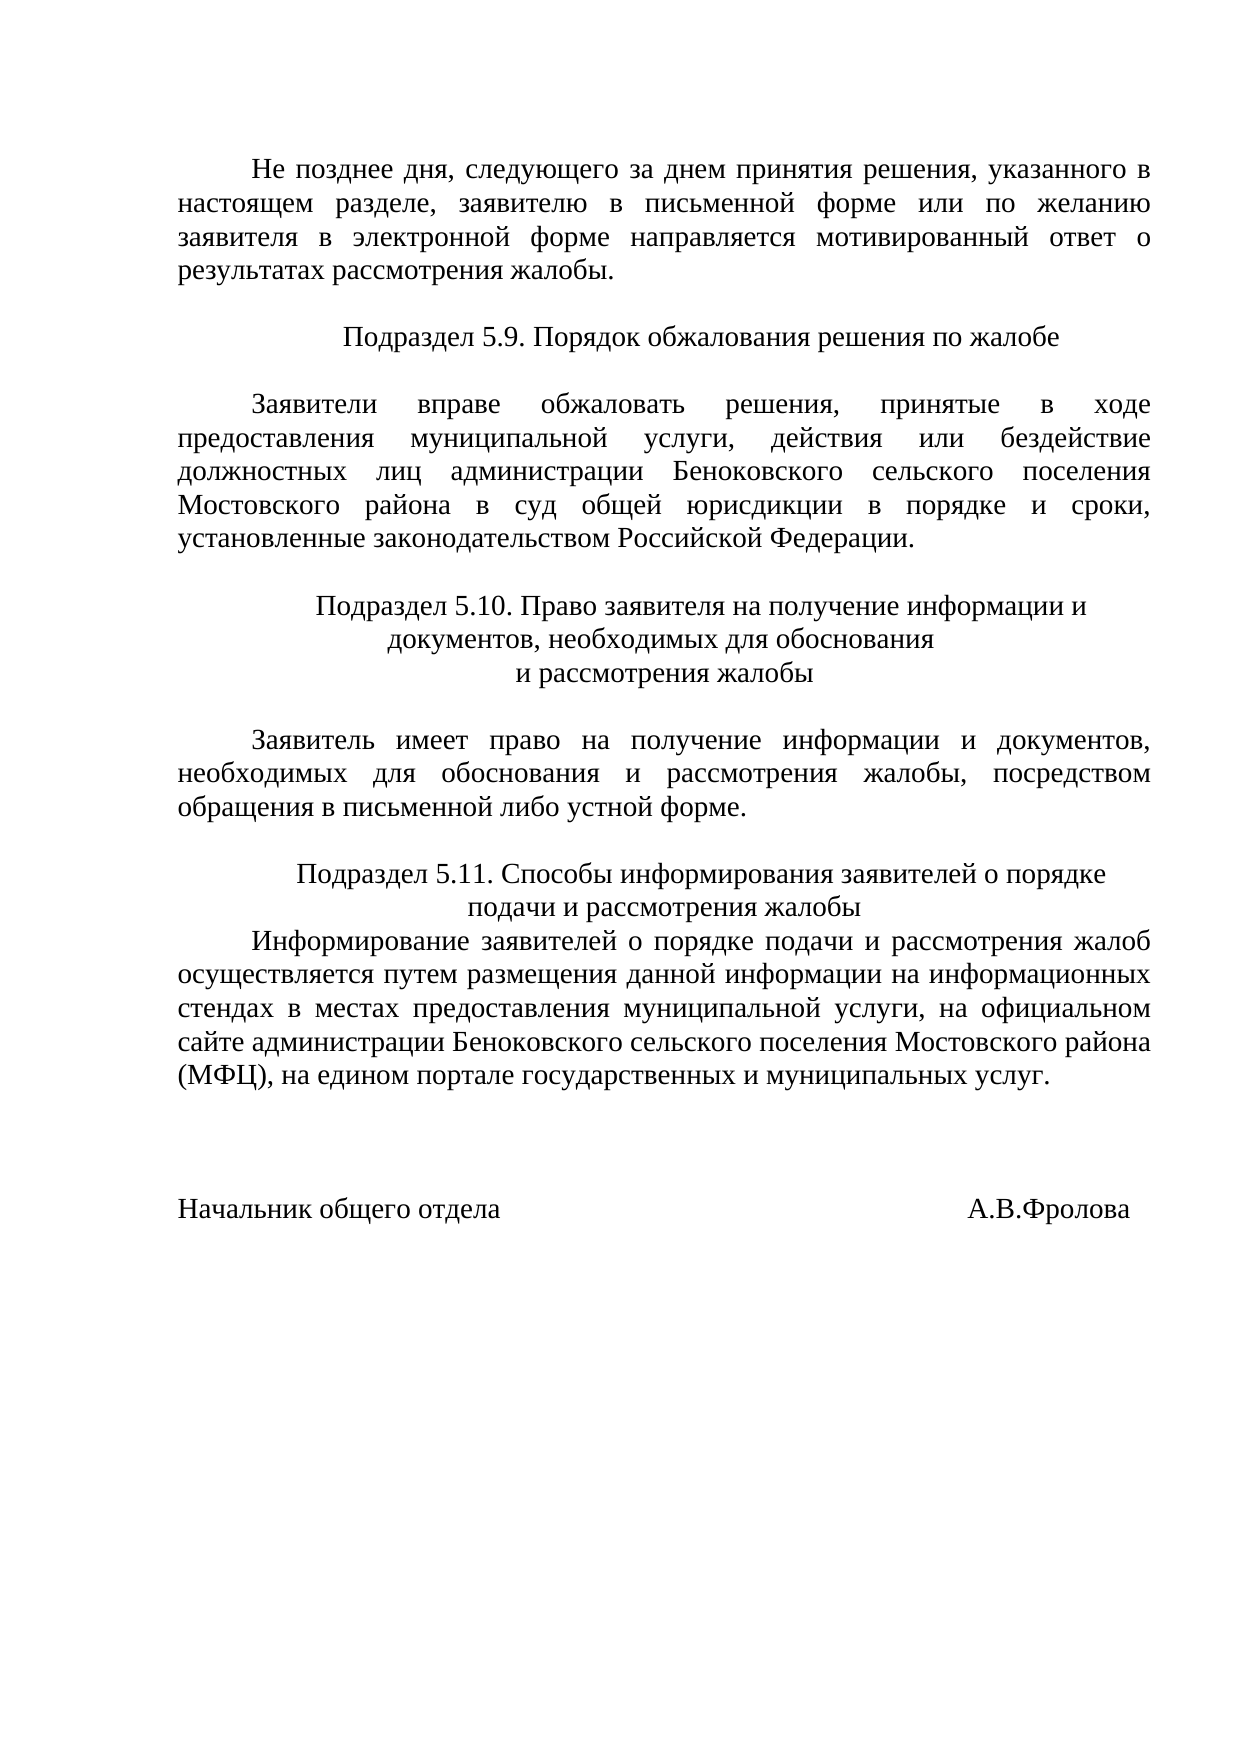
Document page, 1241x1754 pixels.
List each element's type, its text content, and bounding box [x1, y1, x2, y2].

text Подраздел 5.9. Порядок обжалования решения по жалобе [177, 319, 1152, 353]
text Заявитель имеет право на получение информации и документов, необходимых для обоснования и рассмотрения жалобы, посредством обращения в письменной либо устной форме. [177, 722, 1152, 822]
text Подраздел 5.11. Способы информирования заявителей о порядке подачи и рассмотрения жалобы [177, 856, 1152, 923]
text Начальник общего отдела А.В.Фролова [177, 1191, 1152, 1225]
text Не позднее дня, следующего за днем принятия решения, указанного в настоящем разделе, заявителю в письменной форме или по желанию заявителя в электронной форме направляется мотивированный ответ о результатах рассмотрения жалобы. [177, 152, 1152, 286]
text Информирование заявителей о порядке подачи и рассмотрения жалоб осуществляется путем размещения данной информации на информационных стендах в местах предоставления муниципальной услуги, на официальном сайте администрации Беноковского сельского поселения Мостовского района (МФЦ), на едином портале государственных и муниципальных услуг. [177, 923, 1152, 1091]
text Заявители вправе обжаловать решения, принятые в ходе предоставления муниципальной услуги, действия или бездействие должностных лиц администрации Беноковского сельского поселения Мостовского района в суд общей юрисдикции в порядке и сроки, установленные законодательством Российской Федерации. [177, 386, 1152, 554]
text Подраздел 5.10. Право заявителя на получение информации и документов, необходимых для обоснования и рассмотрения жалобы [177, 588, 1152, 688]
